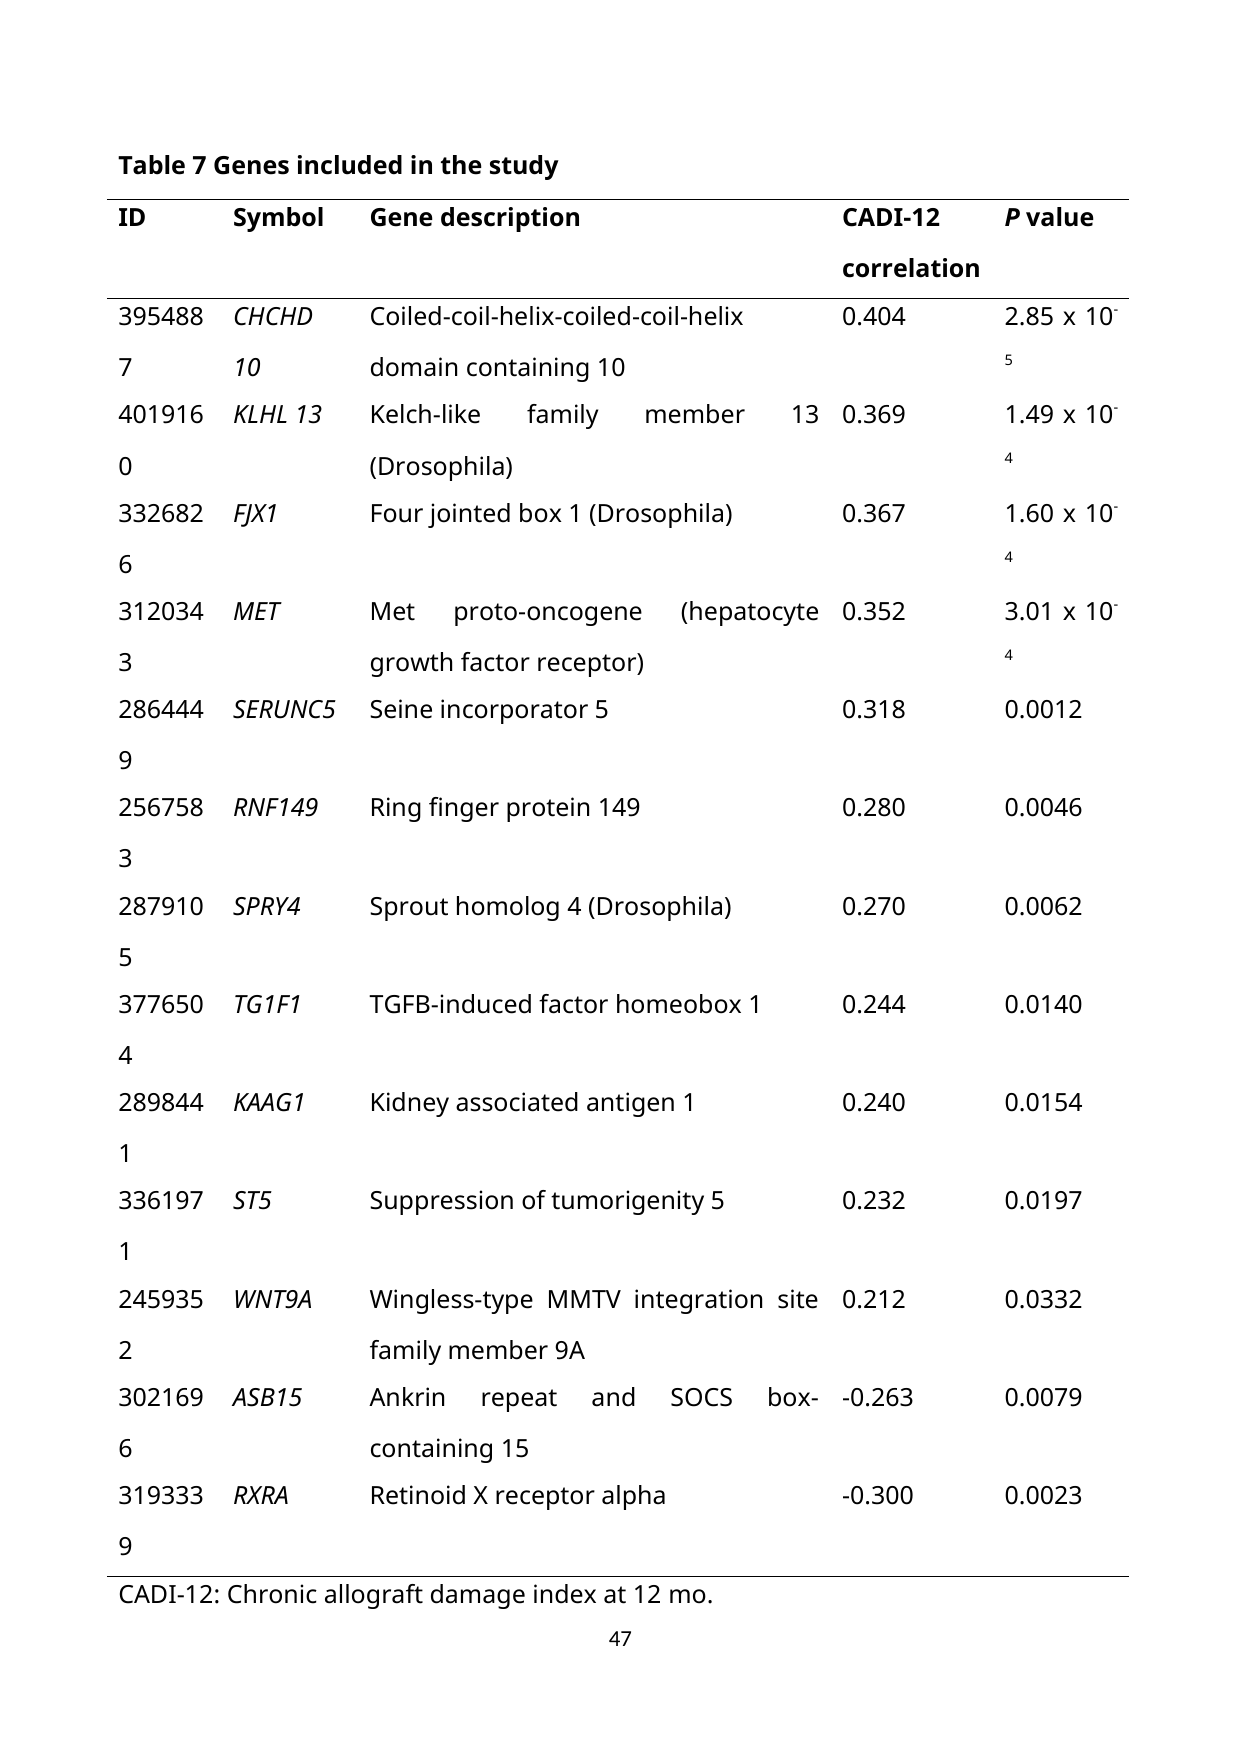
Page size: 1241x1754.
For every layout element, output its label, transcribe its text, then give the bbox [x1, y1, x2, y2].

table_cell 0.212 [831, 1281, 993, 1379]
table_cell 3120343 [107, 594, 222, 692]
table_cell FJX1 [222, 495, 358, 594]
table_cell 0.352 [831, 594, 993, 692]
table_cell Ring finger protein 149 [358, 790, 831, 888]
table_cell Retinoid X receptor alpha [358, 1478, 831, 1576]
table_cell ST5 [222, 1183, 358, 1281]
table_cell TGFB-induced factor homeobox 1 [358, 987, 831, 1085]
table_cell ASB15 [222, 1380, 358, 1478]
table_cell 0.404 [831, 299, 993, 397]
table_cell Wingless-type MMTV integration site family member 9A [358, 1281, 831, 1379]
table_cell 0.369 [831, 397, 993, 495]
table_cell 3954887 [107, 299, 222, 397]
table_cell 0.0023 [993, 1478, 1129, 1576]
table_cell 2898441 [107, 1085, 222, 1183]
table_header Symbol [222, 200, 358, 298]
table_header ID [107, 200, 222, 298]
text CADI-12: Chronic allograft damage index at 12 mo. [118, 1577, 1122, 1611]
table_cell Seine incorporator 5 [358, 692, 831, 790]
table_cell TG1F1 [222, 987, 358, 1085]
table_cell 2459352 [107, 1281, 222, 1379]
table_cell Suppression of tumorigenity 5 [358, 1183, 831, 1281]
table_cell 3361971 [107, 1183, 222, 1281]
table_cell Met proto-oncogene (hepatocyte growth factor receptor) [358, 594, 831, 692]
table_cell 0.240 [831, 1085, 993, 1183]
table_cell 0.280 [831, 790, 993, 888]
table_cell 0.318 [831, 692, 993, 790]
table_cell Sprout homolog 4 (Drosophila) [358, 888, 831, 987]
table_cell Coiled-coil-helix-coiled-coil-helix domain containing 10 [358, 299, 831, 397]
table_cell WNT9A [222, 1281, 358, 1379]
table_cell 3193339 [107, 1478, 222, 1576]
table_cell 0.0062 [993, 888, 1129, 987]
table_cell 2864449 [107, 692, 222, 790]
table_cell 0.244 [831, 987, 993, 1085]
table_cell CHCHD 10 [222, 299, 358, 397]
table_cell 3.01 x 10-4 [993, 594, 1129, 692]
table_cell 3021696 [107, 1380, 222, 1478]
table_cell 0.232 [831, 1183, 993, 1281]
table_header P value [993, 200, 1129, 298]
table_cell Four jointed box 1 (Drosophila) [358, 495, 831, 594]
table_header Gene description [358, 200, 831, 298]
table_cell 2879105 [107, 888, 222, 987]
table_cell Kelch-like family member 13 (Drosophila) [358, 397, 831, 495]
table_cell -0.300 [831, 1478, 993, 1576]
table_cell Kidney associated antigen 1 [358, 1085, 831, 1183]
table_cell 0.0140 [993, 987, 1129, 1085]
table_cell 1.49 x 10-4 [993, 397, 1129, 495]
table_cell 1.60 x 10-4 [993, 495, 1129, 594]
table_cell 0.0154 [993, 1085, 1129, 1183]
table_cell 4019160 [107, 397, 222, 495]
table_cell 0.0012 [993, 692, 1129, 790]
table_cell 0.0332 [993, 1281, 1129, 1379]
text Table 7 Genes included in the study [118, 148, 1122, 182]
table_cell 2567583 [107, 790, 222, 888]
table_cell 0.0197 [993, 1183, 1129, 1281]
table_cell 0.0046 [993, 790, 1129, 888]
table_cell 3776504 [107, 987, 222, 1085]
table_cell SERUNC5 [222, 692, 358, 790]
table_header CADI-12 correlation [831, 200, 993, 298]
table_cell -0.263 [831, 1380, 993, 1478]
table_cell RXRA [222, 1478, 358, 1576]
table_cell 2.85 x 10-5 [993, 299, 1129, 397]
table_cell KAAG1 [222, 1085, 358, 1183]
table_cell KLHL 13 [222, 397, 358, 495]
table_cell MET [222, 594, 358, 692]
table_cell 3326826 [107, 495, 222, 594]
table_cell RNF149 [222, 790, 358, 888]
table_cell 0.367 [831, 495, 993, 594]
table_cell Ankrin repeat and SOCS box-containing 15 [358, 1380, 831, 1478]
table_cell SPRY4 [222, 888, 358, 987]
table_cell 0.0079 [993, 1380, 1129, 1478]
table_cell 0.270 [831, 888, 993, 987]
